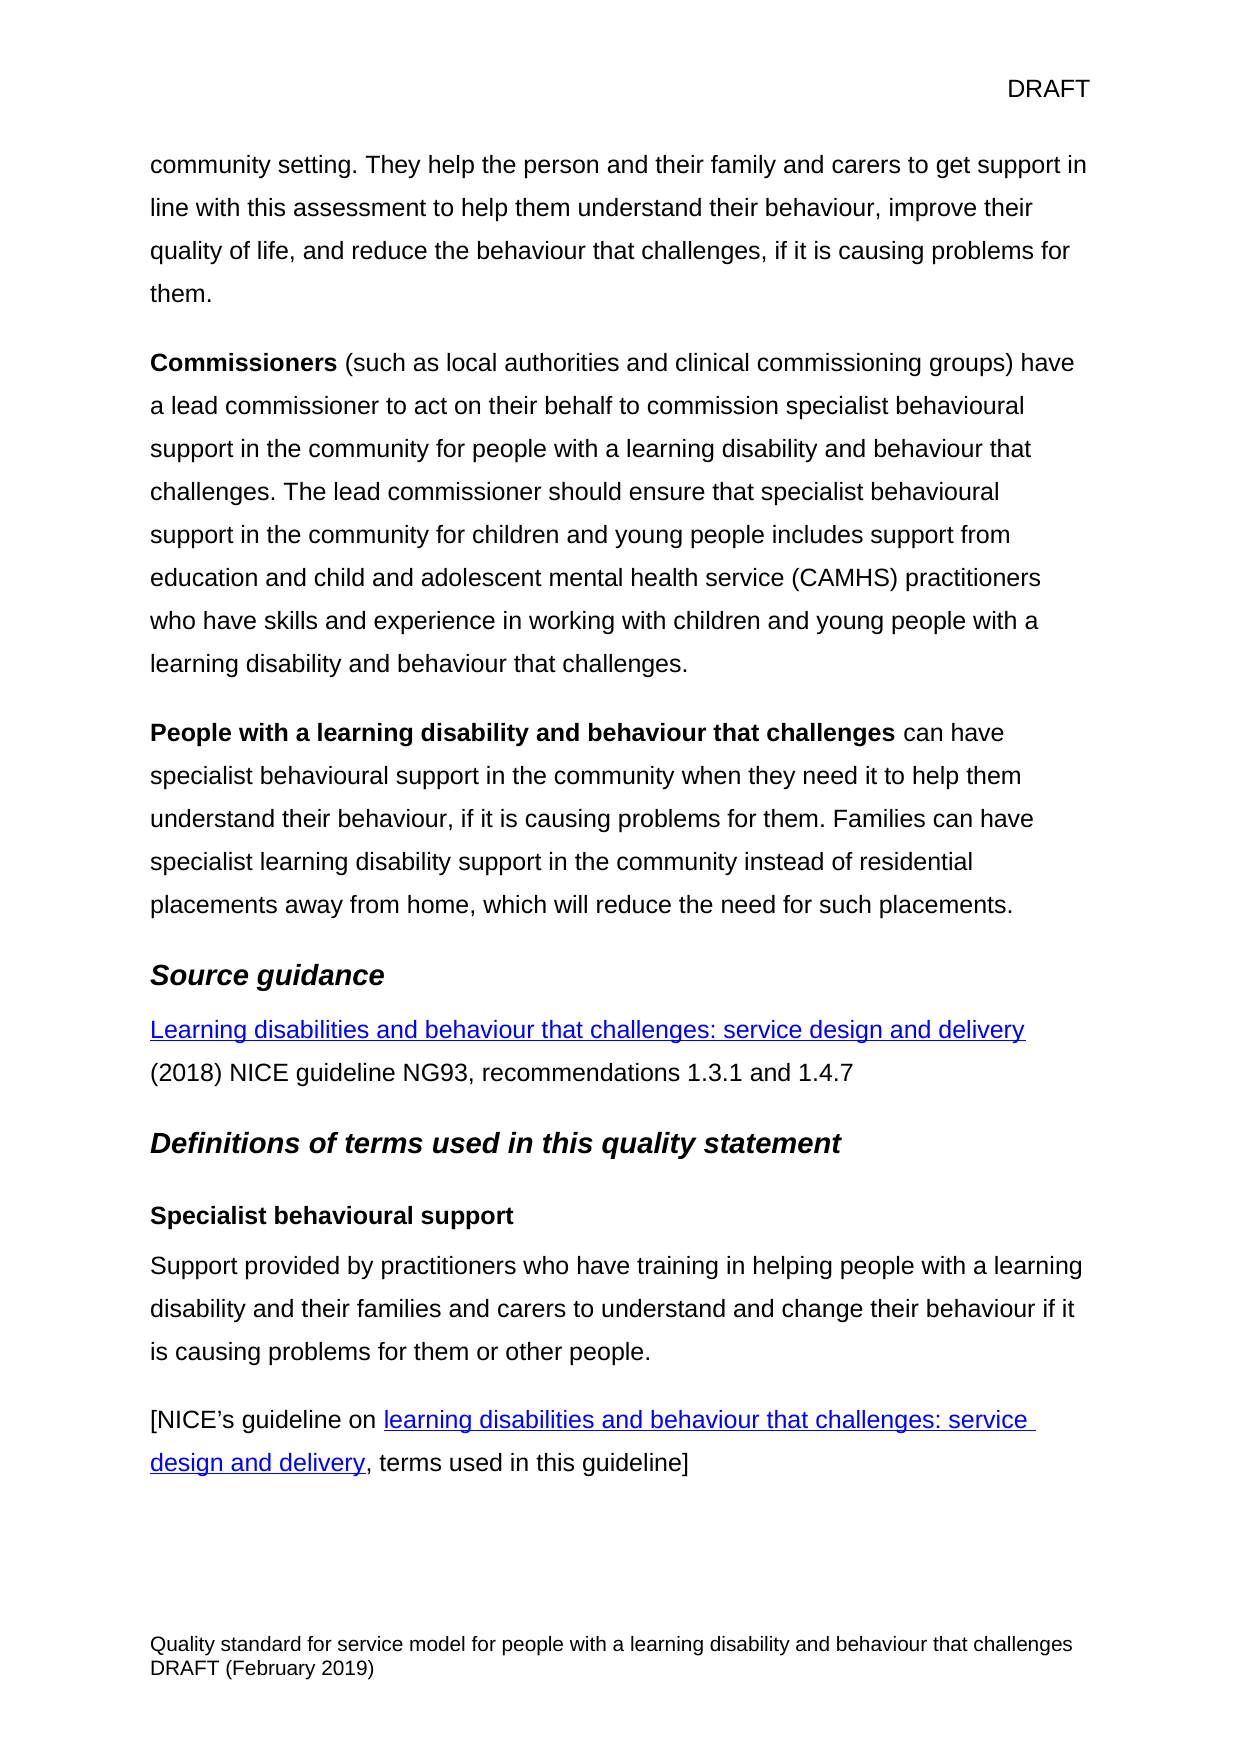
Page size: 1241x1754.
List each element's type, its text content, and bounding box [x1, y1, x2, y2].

subtitle Specialist behavioural support [150, 1201, 1090, 1230]
text People with a learning disability and behaviour that challenges can have specialist behavioural support in the community when they need it to help them understand their behaviour, if it is causing problems for them. Families can have specialist learning disability support in the community instead of residential placements away from home, which will reduce the need for such placements. [150, 717, 1090, 919]
text Support provided by practitioners who have training in helping people with a learning disability and their families and carers to understand and change their behaviour if it is causing problems for them or other people. [150, 1251, 1090, 1366]
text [150, 150, 1090, 308]
subtitle Source guidance [150, 958, 1090, 992]
text [NICE’s guideline on learning disabilities and behaviour that challenges: service design and delivery, terms used in this guideline] [150, 1405, 1090, 1477]
subtitle Definitions of terms used in this quality statement [150, 1126, 1090, 1159]
text Learning disabilities and behaviour that challenges: service design and delivery (2018) NICE guideline NG93, recommendations 1.3.1 and 1.4.7 [150, 1015, 1090, 1087]
text Commissioners (such as local authorities and clinical commissioning groups) have a lead commissioner to act on their behalf to commission specialist behavioural support in the community for people with a learning disability and behaviour that challenges. The lead commissioner should ensure that specialist behavioural support in the community for children and young people includes support from education and child and adolescent mental health service (CAMHS) practitioners who have skills and experience in working with children and young people with a learning disability and behaviour that challenges. [150, 347, 1090, 678]
